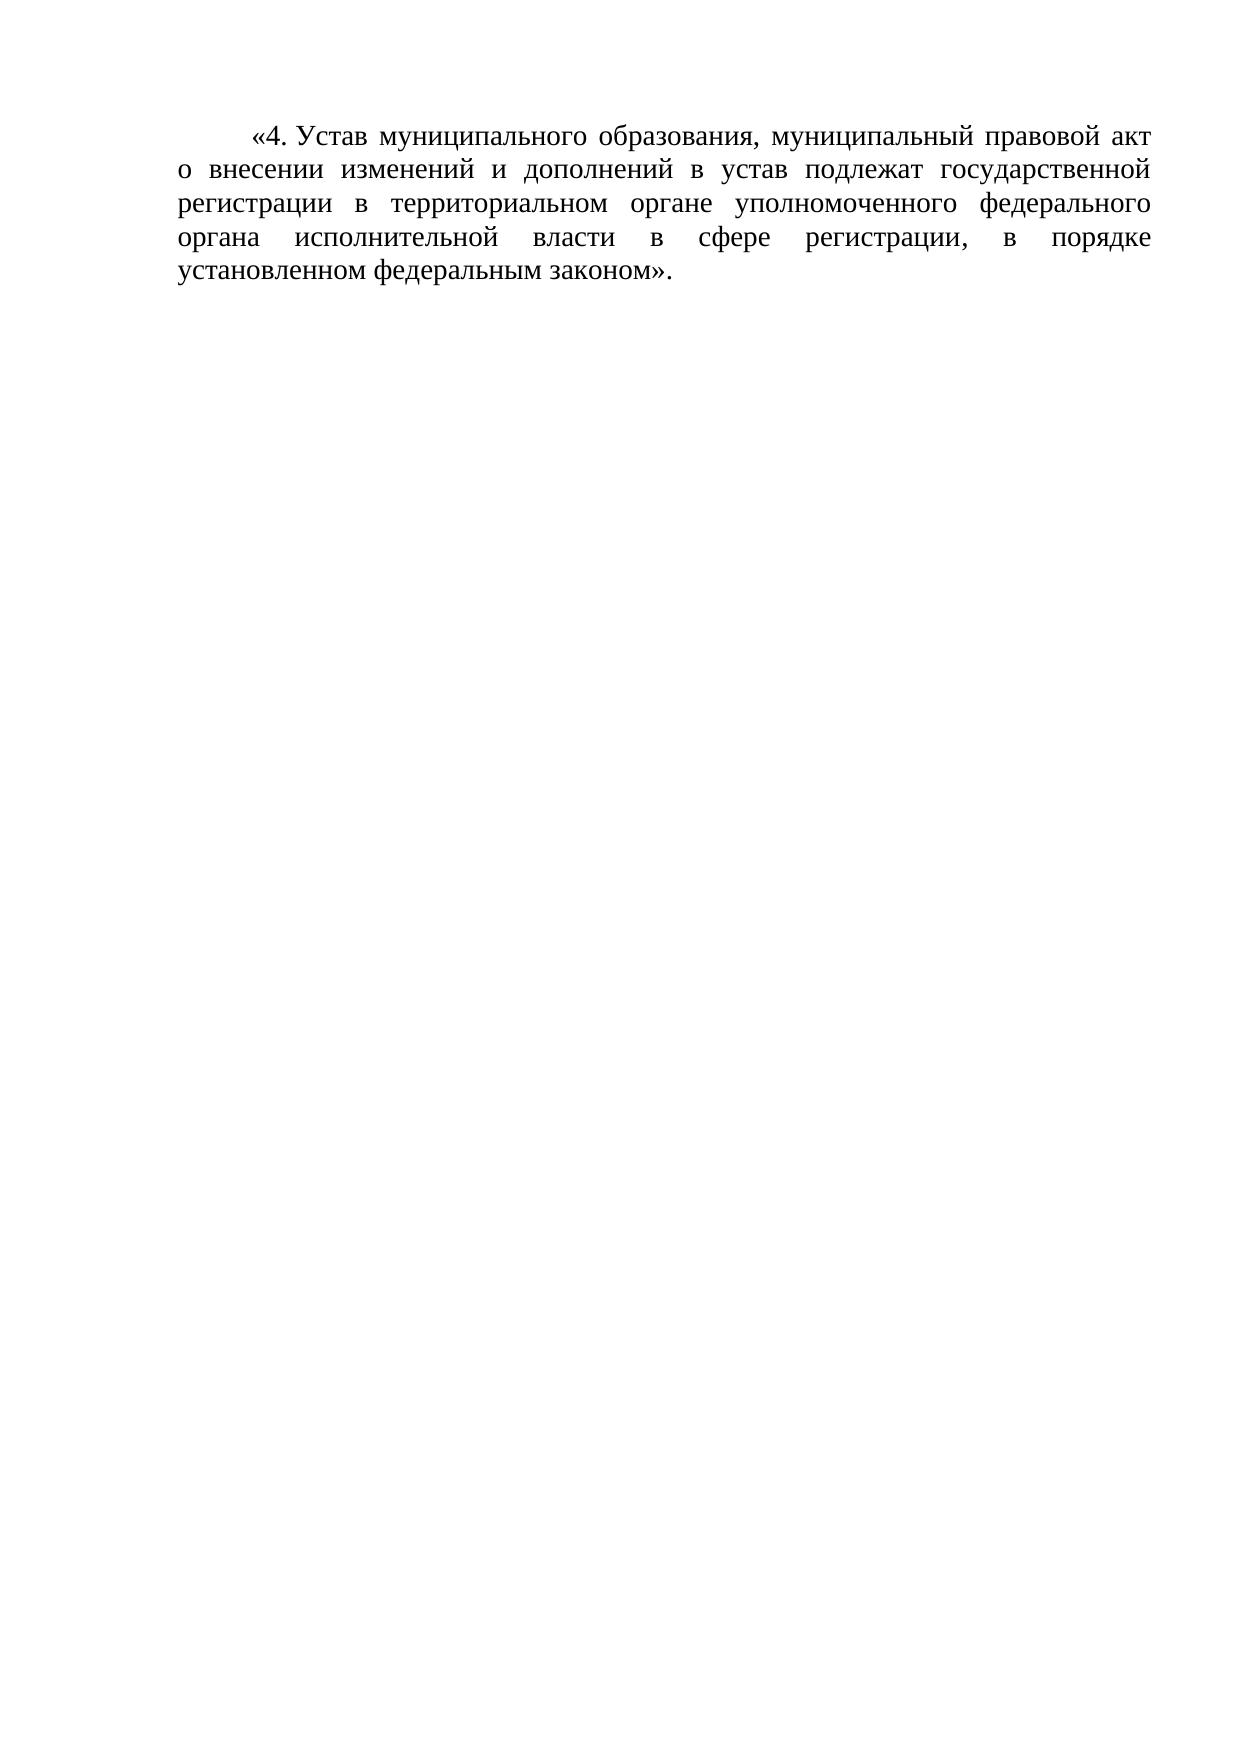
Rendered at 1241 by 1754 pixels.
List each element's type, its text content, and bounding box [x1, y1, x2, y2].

text «4. Устав муниципального образования, муниципальный правовой акт о внесении изменений и дополнений в устав подлежат государственной регистрации в территориальном органе уполномоченного федерального органа исполнительной власти в сфере регистрации, в порядке установленном федеральным законом». [177, 118, 1152, 286]
